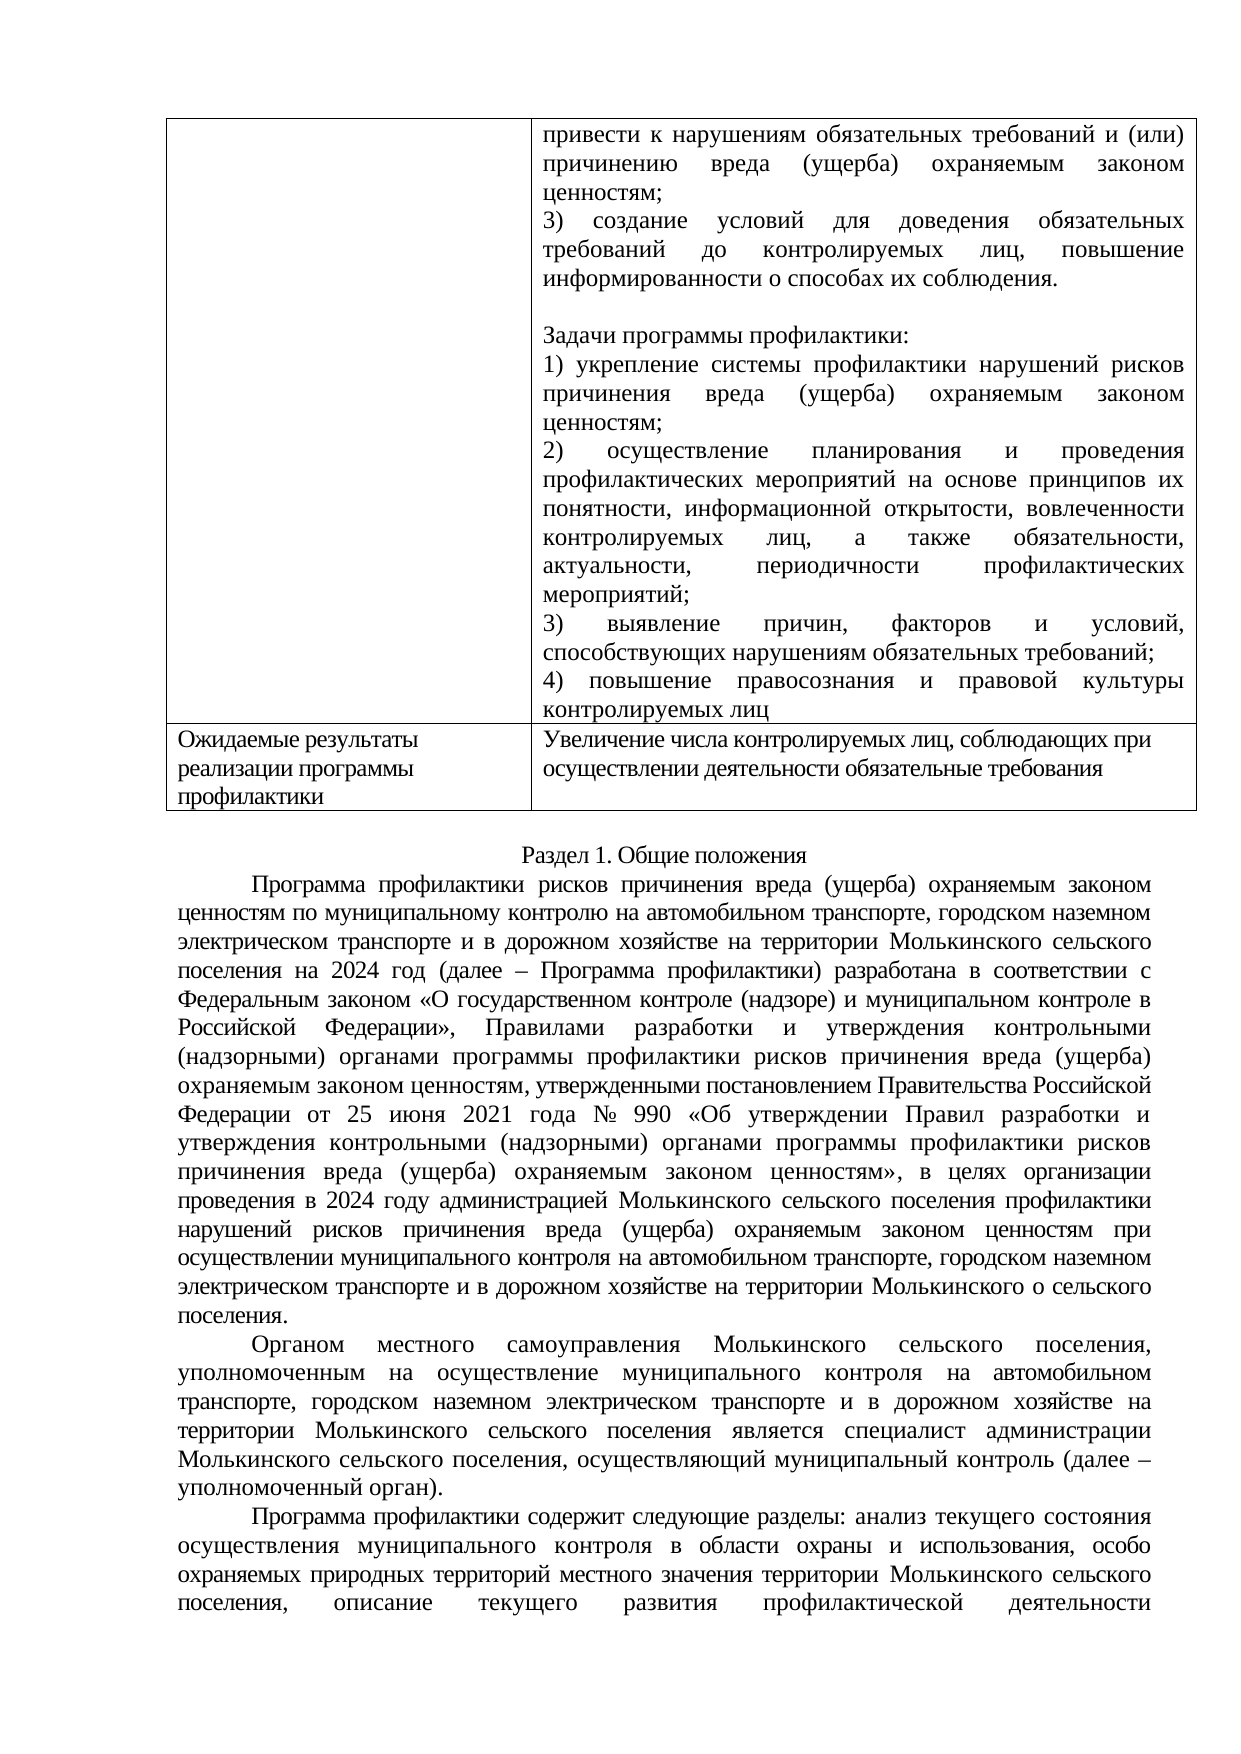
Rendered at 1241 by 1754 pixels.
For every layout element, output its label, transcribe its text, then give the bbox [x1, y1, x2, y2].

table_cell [167, 119, 531, 723]
table_cell Ожидаемые результаты реализации программы профилактики [167, 724, 531, 810]
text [177, 1501, 1152, 1616]
title Раздел 1. Общие положения [177, 840, 1152, 869]
table_cell Увеличение числа контролируемых лиц, соблюдающих при осуществлении деятельности обязательные требования [532, 724, 1196, 810]
text Органом местного самоуправления Молькинского сельского поселения, уполномоченным на осуществление муниципального контроля на автомобильном транспорте, городском наземном электрическом транспорте и в дорожном хозяйстве на территории Молькинского сельского поселения является специалист администрации Молькинского сельского поселения, осуществляющий муниципальный контроль (далее – уполномоченный орган). [177, 1329, 1152, 1501]
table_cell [532, 119, 1196, 723]
title Программа профилактики рисков причинения вреда (ущерба) охраняемым законом ценностям по муниципальному контролю на автомобильном транспорте, городском наземном электрическом транспорте и в дорожном хозяйстве на территории Молькинского сельского поселения на 2024 год (далее – Программа профилактики) разработана в соответствии с Федеральным законом «О государственном контроле (надзоре) и муниципальном контроле в Российской Федерации», Правилами разработки и утверждения контрольными (надзорными) органами программы профилактики рисков причинения вреда (ущерба) охраняемым законом ценностям, утвержденными постановлением Правительства Российской Федерации от 25 июня 2021 года № 990 «Об утверждении Правил разработки и утверждения контрольными (надзорными) органами программы профилактики рисков причинения вреда (ущерба) охраняемым законом ценностям», в целях организации проведения в 2024 году администрацией Молькинского сельского поселения профилактики нарушений рисков причинения вреда (ущерба) охраняемым законом ценностям при осуществлении муниципального контроля на автомобильном транспорте, городском наземном электрическом транспорте и в дорожном хозяйстве на территории Молькинского о сельского поселения. [177, 869, 1152, 1329]
